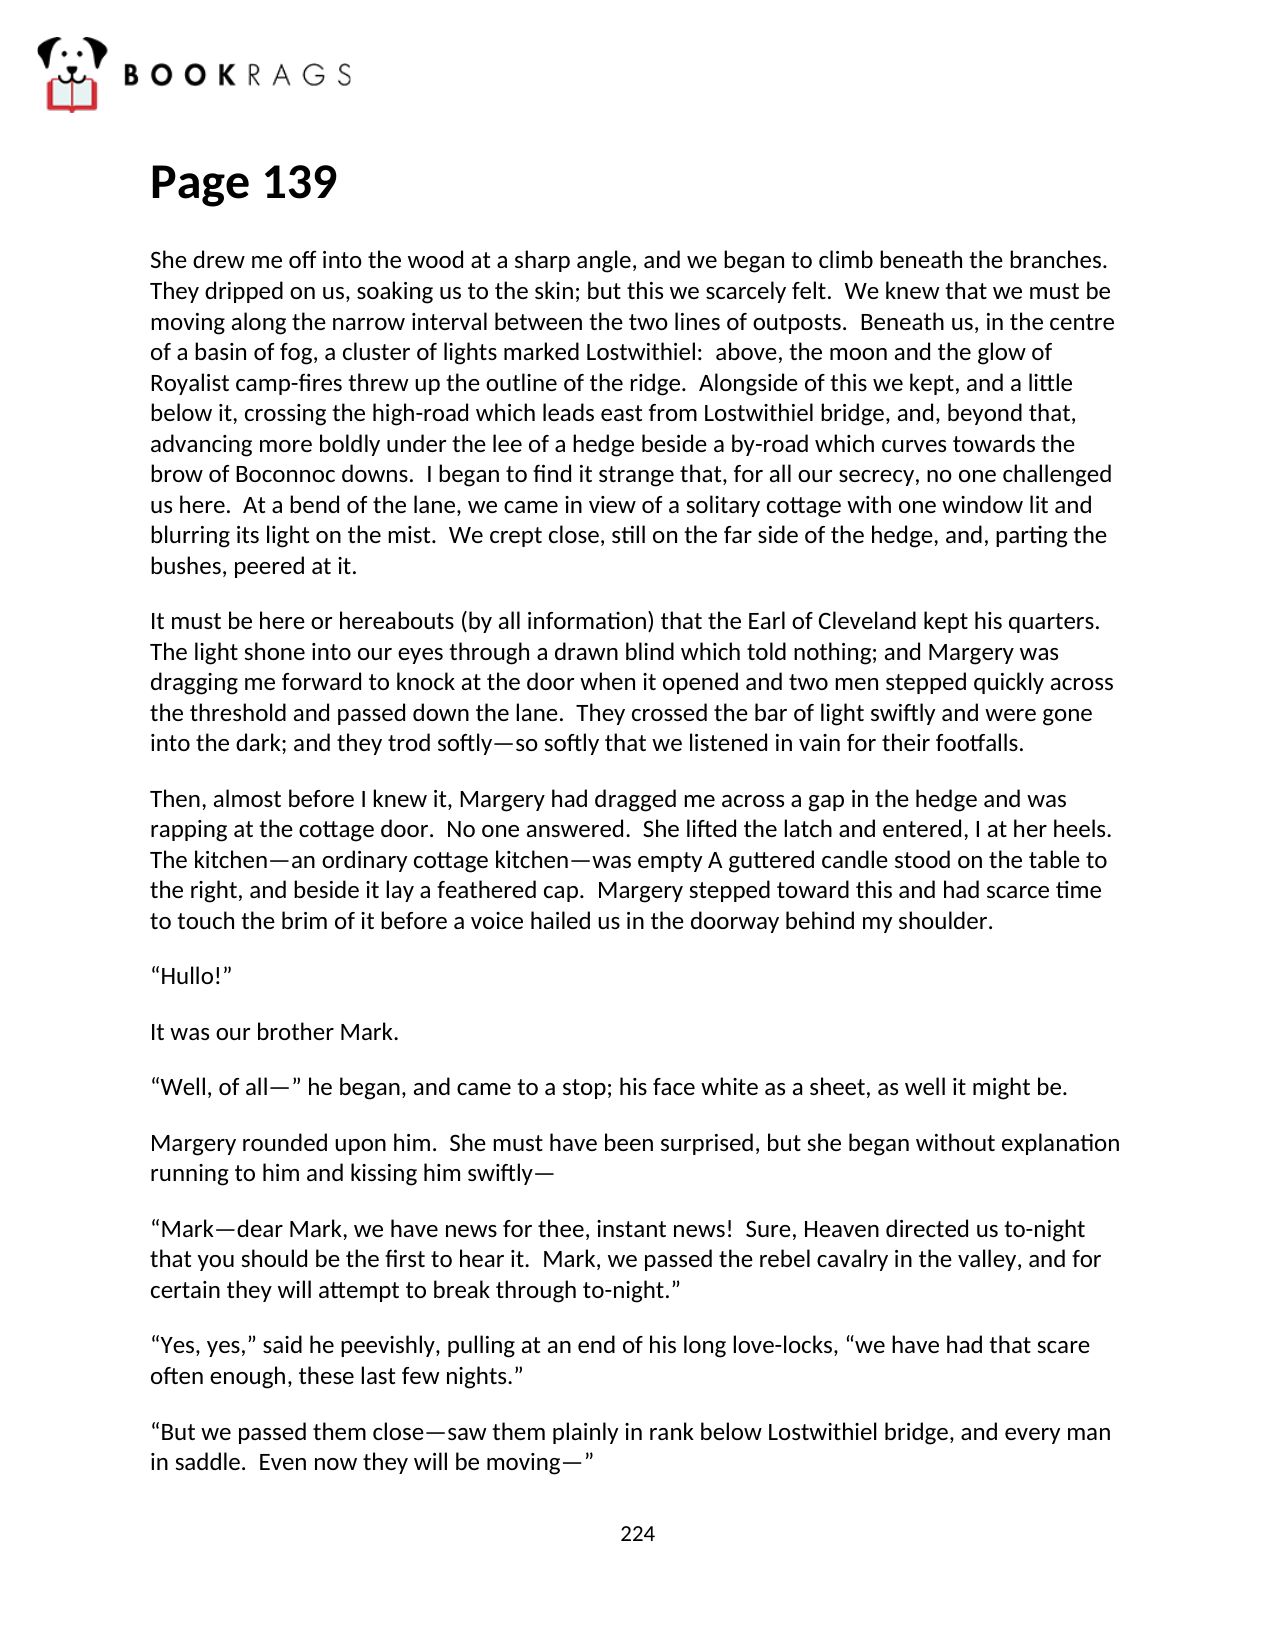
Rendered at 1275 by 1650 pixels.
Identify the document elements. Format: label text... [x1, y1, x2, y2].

picture [37, 37, 351, 113]
text “Mark—­dear Mark, we have news for thee, instant news! Sure, Heaven directed us to-night that you should be the first to hear it. Mark, we passed the rebel cavalry in the valley, and for certain they will attempt to break through to-night.” [150, 1213, 1125, 1305]
text “But we passed them close—­saw them plainly in rank below Lostwithiel bridge, and every man in saddle. Even now they will be moving—­” [150, 1416, 1125, 1477]
text Then, almost before I knew it, Margery had dragged me across a gap in the hedge and was rapping at the cottage door. No one answered. She lifted the latch and entered, I at her heels. The kitchen—­an ordinary cottage kitchen—­was empty A guttered candle stood on the table to the right, and beside it lay a feathered cap. Margery stepped toward this and had scarce time to touch the brim of it before a voice hailed us in the doorway behind my shoulder. [150, 783, 1125, 936]
text Margery rounded upon him. She must have been surprised, but she began without explanation running to him and kissing him swiftly—­ [150, 1127, 1125, 1188]
text It was our brother Mark. [150, 1016, 1125, 1047]
text It must be here or hereabouts (by all information) that the Earl of Cleveland kept his quarters. The light shone into our eyes through a drawn blind which told nothing; and Margery was dragging me forward to knock at the door when it opened and two men stepped quickly across the threshold and passed down the lane. They crossed the bar of light swiftly and were gone into the dark; and they trod softly—­so softly that we listened in vain for their footfalls. [150, 605, 1125, 758]
text “Well, of all—­” he began, and came to a stop; his face white as a sheet, as well it might be. [150, 1072, 1125, 1102]
text “Hullo!” [150, 961, 1125, 991]
text She drew me off into the wood at a sharp angle, and we began to climb beneath the branches. They dripped on us, soaking us to the skin; but this we scarcely felt. We knew that we must be moving along the narrow interval between the two lines of outposts. Beneath us, in the centre of a basin of fog, a cluster of lights marked Lostwithiel: above, the moon and the glow of Royalist camp-fires threw up the outline of the ridge. Alongside of this we kept, and a little below it, crossing the high-road which leads east from Lostwithiel bridge, and, beyond that, advancing more boldly under the lee of a hedge beside a by-road which curves towards the brow of Boconnoc downs. I began to find it strange that, for all our secrecy, no one challenged us here. At a bend of the lane, we came in view of a solitary cottage with one window lit and blurring its light on the mist. We crept close, still on the far side of the hedge, and, parting the bushes, peered at it. [150, 244, 1125, 580]
text “Yes, yes,” said he peevishly, pulling at an end of his long love-locks, “we have had that scare often enough, these last few nights.” [150, 1330, 1125, 1391]
text Page 139 [150, 150, 1125, 211]
